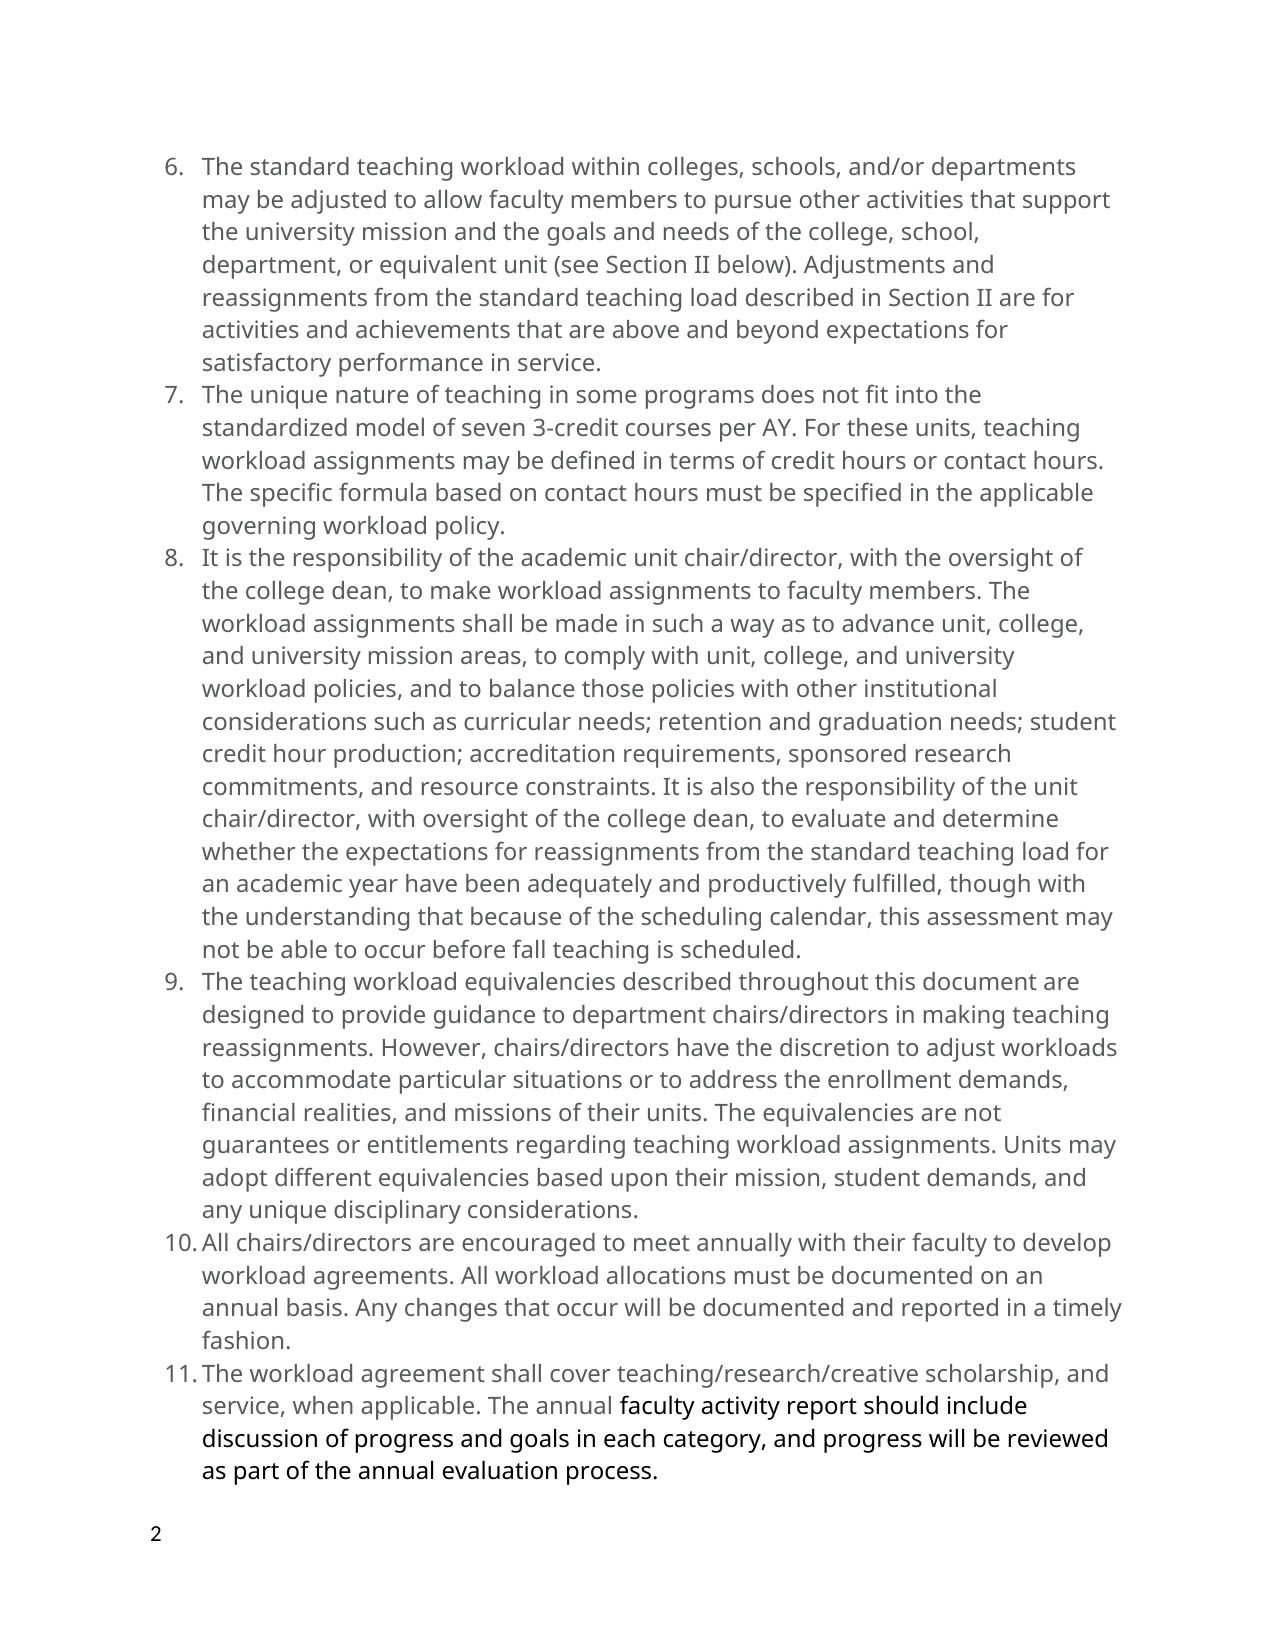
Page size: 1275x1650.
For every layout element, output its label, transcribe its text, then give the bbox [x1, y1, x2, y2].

list It is the responsibility of the academic unit chair/director, with the oversight of the college dean, to make workload assignments to faculty members. The workload assignments shall be made in such a way as to advance unit, college, and university mission areas, to comply with unit, college, and university workload policies, and to balance those policies with other institutional considerations such as curricular needs; retention and graduation needs; student credit hour production; accreditation requirements, sponsored research commitments, and resource constraints. It is also the responsibility of the unit chair/director, with oversight of the college dean, to evaluate and determine whether the expectations for reassignments from the standard teaching load for an academic year have been adequately and productively fulfilled, though with the understanding that because of the scheduling calendar, this assessment may not be able to occur before fall teaching is scheduled. [164, 541, 1125, 965]
list The workload agreement shall cover teaching/research/creative scholarship, and service, when applicable. The annual faculty activity report should include discussion of progress and goals in each category, and progress will be reviewed as part of the annual evaluation process. [164, 1356, 1125, 1487]
list The teaching workload equivalencies described throughout this document are designed to provide guidance to department chairs/directors in making teaching reassignments. However, chairs/directors have the discretion to adjust workloads to accommodate particular situations or to address the enrollment demands, financial realities, and missions of their units. The equivalencies are not guarantees or entitlements regarding teaching workload assignments. Units may adopt different equivalencies based upon their mission, student demands, and any unique disciplinary considerations. [164, 965, 1125, 1226]
list The standard teaching workload within colleges, schools, and/or departments may be adjusted to allow faculty members to pursue other activities that support the university mission and the goals and needs of the college, school, department, or equivalent unit (see Section II below). Adjustments and reassignments from the standard teaching load described in Section II are for activities and achievements that are above and beyond expectations for satisfactory performance in service. [164, 150, 1125, 378]
list The unique nature of teaching in some programs does not fit into the standardized model of seven 3-credit courses per AY. For these units, teaching workload assignments may be defined in terms of credit hours or contact hours. The specific formula based on contact hours must be specified in the applicable governing workload policy. [164, 378, 1125, 541]
list All chairs/directors are encouraged to meet annually with their faculty to develop workload agreements. All workload allocations must be documented on an annual basis. Any changes that occur will be documented and reported in a timely fashion. [164, 1226, 1125, 1356]
